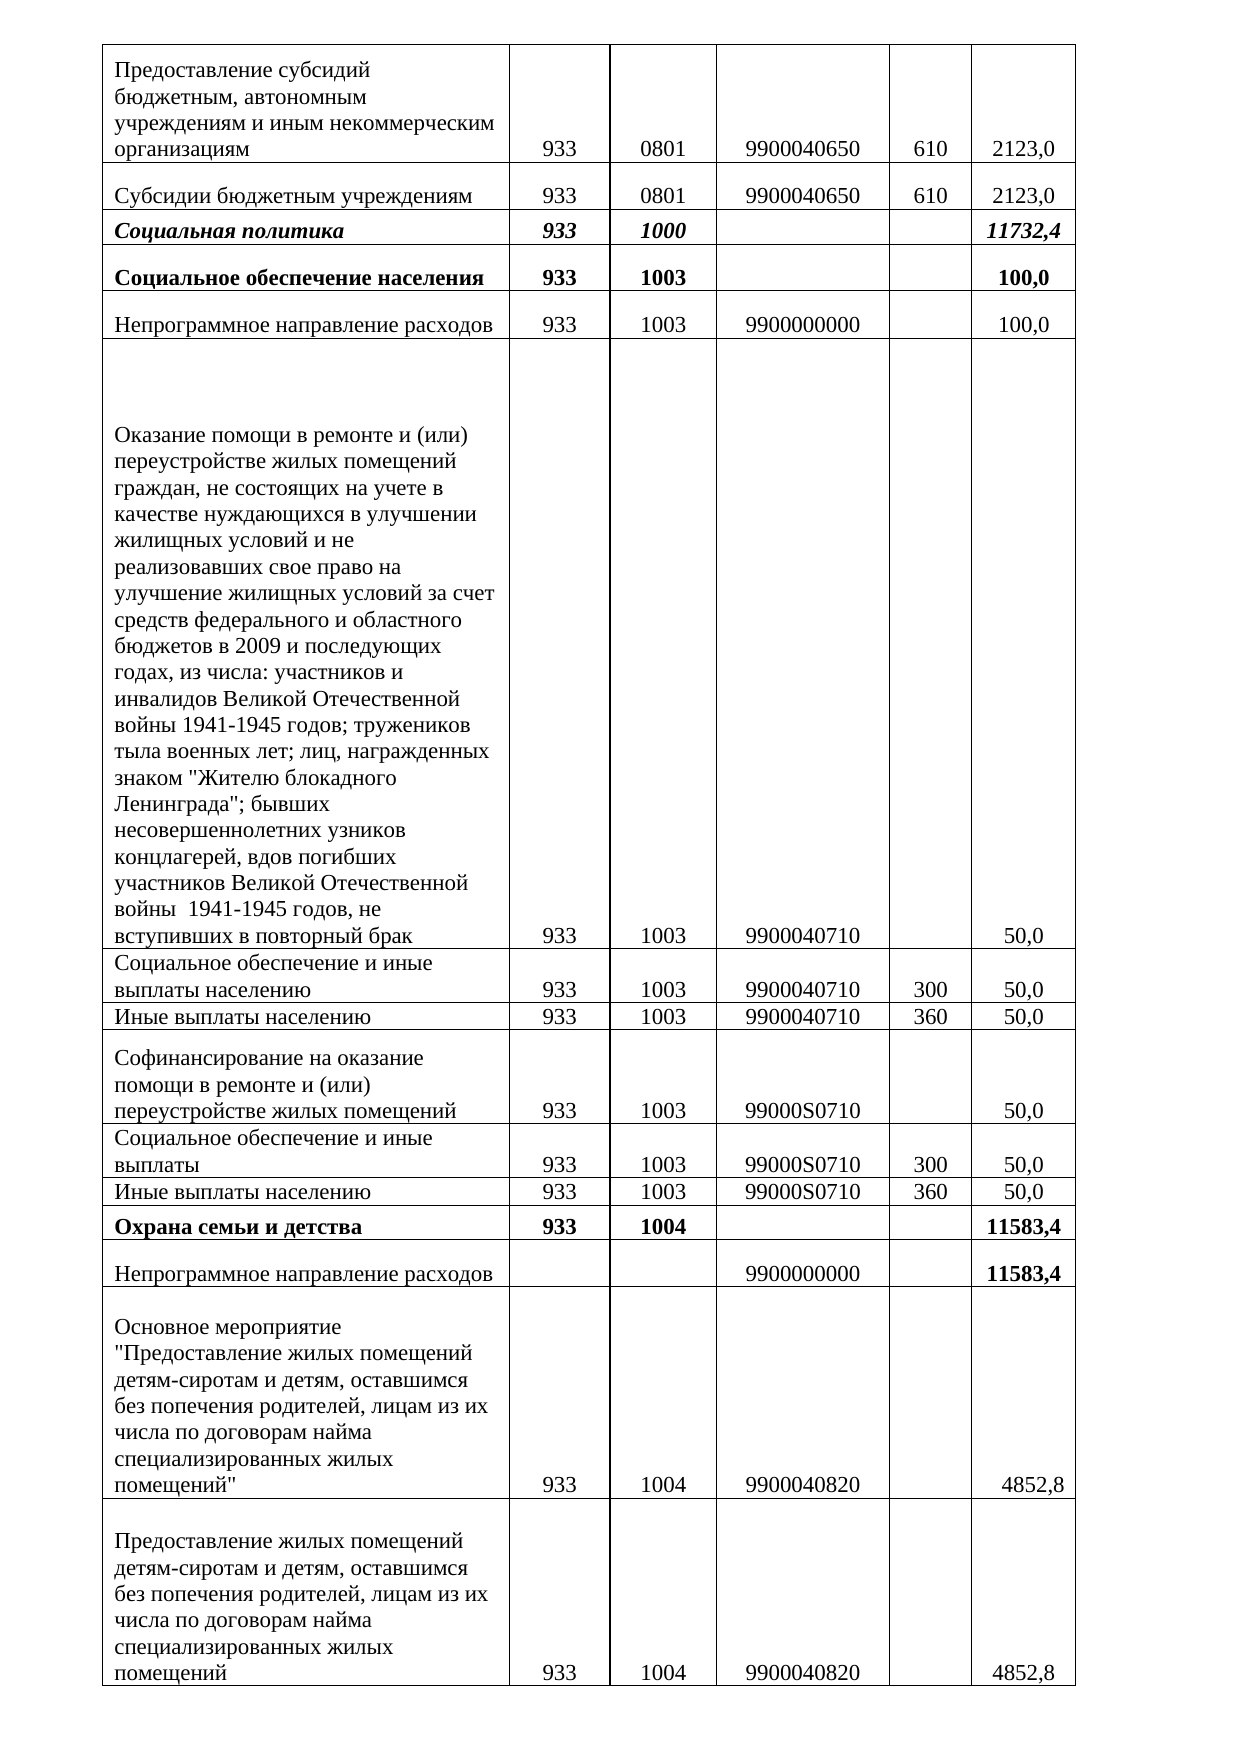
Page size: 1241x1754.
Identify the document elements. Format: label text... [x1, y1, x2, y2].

table_cell [890, 291, 971, 337]
table_cell 50,0 [972, 1178, 1075, 1204]
table_cell Социальное обеспечение населения [103, 245, 509, 290]
table_cell Иные выплаты населению [103, 1178, 509, 1204]
table_cell [890, 245, 971, 290]
table_cell 610 [890, 45, 971, 162]
table_cell Непрограммное направление расходов [103, 1240, 509, 1286]
table_cell [611, 1240, 716, 1286]
table_cell 0801 [611, 45, 716, 162]
table_cell 9900040820 [717, 1499, 889, 1685]
table_cell 933 [510, 245, 609, 290]
table_cell 11732,4 [972, 210, 1075, 243]
table_cell Иные выплаты населению [103, 1003, 509, 1029]
table_cell Социальная политика [103, 210, 509, 243]
table_cell 933 [510, 1178, 609, 1204]
table_cell 9900040650 [717, 45, 889, 162]
table_cell [890, 210, 971, 243]
table_cell Предоставление субсидий бюджетным, автономным учреждениям и иным некоммерческим организациям [103, 45, 509, 162]
table_cell 9900040710 [717, 1003, 889, 1029]
table_cell 99000S0710 [717, 1030, 889, 1123]
table_cell Софинансирование на оказание помощи в ремонте и (или) переустройстве жилых помещений [103, 1030, 509, 1123]
table_cell [890, 1240, 971, 1286]
table_cell 1003 [611, 291, 716, 337]
table_cell 9900000000 [717, 291, 889, 337]
table_cell 0801 [611, 163, 716, 209]
table_cell Социальное обеспечение и иные выплаты населению [103, 949, 509, 1002]
table_cell 4852,8 [972, 1287, 1075, 1497]
table_cell [890, 1206, 971, 1239]
table_cell Субсидии бюджетным учреждениям [103, 163, 509, 209]
table_cell Предоставление жилых помещений детям-сиротам и детям, оставшимся без попечения родителей, лицам из их числа по договорам найма специализированных жилых помещений [103, 1499, 509, 1685]
table_cell Непрограммное направление расходов [103, 291, 509, 337]
table_cell 933 [510, 1124, 609, 1177]
table_cell 99000S0710 [717, 1178, 889, 1204]
table_cell 4852,8 [972, 1499, 1075, 1685]
table_cell 1000 [611, 210, 716, 243]
table_cell 300 [890, 1124, 971, 1177]
table_cell 610 [890, 163, 971, 209]
table_cell 50,0 [972, 949, 1075, 1002]
table_cell 9900040650 [717, 163, 889, 209]
table_cell 933 [510, 1206, 609, 1239]
table_cell 933 [510, 949, 609, 1002]
table_cell 100,0 [972, 245, 1075, 290]
table_cell 9900000000 [717, 1240, 889, 1286]
table_cell 99000S0710 [717, 1124, 889, 1177]
table_cell 50,0 [972, 1003, 1075, 1029]
table_cell 1003 [611, 949, 716, 1002]
table_cell 1003 [611, 245, 716, 290]
table_cell 933 [510, 163, 609, 209]
table_cell 300 [890, 949, 971, 1002]
table_cell Охрана семьи и детства [103, 1206, 509, 1239]
table_cell [890, 1499, 971, 1685]
table_cell [510, 1240, 609, 1286]
table_cell 1004 [611, 1499, 716, 1685]
table_cell 100,0 [972, 291, 1075, 337]
table_cell [890, 339, 971, 948]
table_cell [717, 245, 889, 290]
table_cell 360 [890, 1003, 971, 1029]
table_cell 933 [510, 339, 609, 948]
table_cell 933 [510, 1030, 609, 1123]
table_cell 1004 [611, 1206, 716, 1239]
table_cell 1003 [611, 1178, 716, 1204]
table_cell 2123,0 [972, 45, 1075, 162]
table_cell 933 [510, 210, 609, 243]
table_cell 1003 [611, 339, 716, 948]
table_cell Оказание помощи в ремонте и (или) переустройстве жилых помещений граждан, не состоящих на учете в качестве нуждающихся в улучшении жилищных условий и не реализовавших свое право на улучшение жилищных условий за счет средств федерального и областного бюджетов в 2009 и последующих годах, из числа: участников и инвалидов Великой Отечественной войны 1941-1945 годов; тружеников тыла военных лет; лиц, награжденных знаком "Жителю блокадного Ленинграда"; бывших несовершеннолетних узников концлагерей, вдов погибших участников Великой Отечественной войны 1941-1945 годов, не вступивших в повторный брак [103, 339, 509, 948]
table_cell 1003 [611, 1003, 716, 1029]
table_cell 11583,4 [972, 1206, 1075, 1239]
table_cell Социальное обеспечение и иные выплаты [103, 1124, 509, 1177]
table_cell 933 [510, 45, 609, 162]
table_cell Основное мероприятие "Предоставление жилых помещений детям-сиротам и детям, оставшимся без попечения родителей, лицам из их числа по договорам найма специализированных жилых помещений" [103, 1287, 509, 1497]
table_cell [717, 210, 889, 243]
table_cell 11583,4 [972, 1240, 1075, 1286]
table_cell [717, 1206, 889, 1239]
table_cell 933 [510, 291, 609, 337]
table_cell 50,0 [972, 1030, 1075, 1123]
table_cell 1003 [611, 1030, 716, 1123]
table_cell 933 [510, 1287, 609, 1497]
table_cell 1003 [611, 1124, 716, 1177]
table_cell 2123,0 [972, 163, 1075, 209]
table_cell 933 [510, 1499, 609, 1685]
table_cell [890, 1287, 971, 1497]
table_cell [890, 1030, 971, 1123]
table_cell 9900040710 [717, 339, 889, 948]
table_cell 1004 [611, 1287, 716, 1497]
table_cell 50,0 [972, 339, 1075, 948]
table_cell 50,0 [972, 1124, 1075, 1177]
table_cell 933 [510, 1003, 609, 1029]
table_cell 9900040820 [717, 1287, 889, 1497]
table_cell 360 [890, 1178, 971, 1204]
table_cell 9900040710 [717, 949, 889, 1002]
